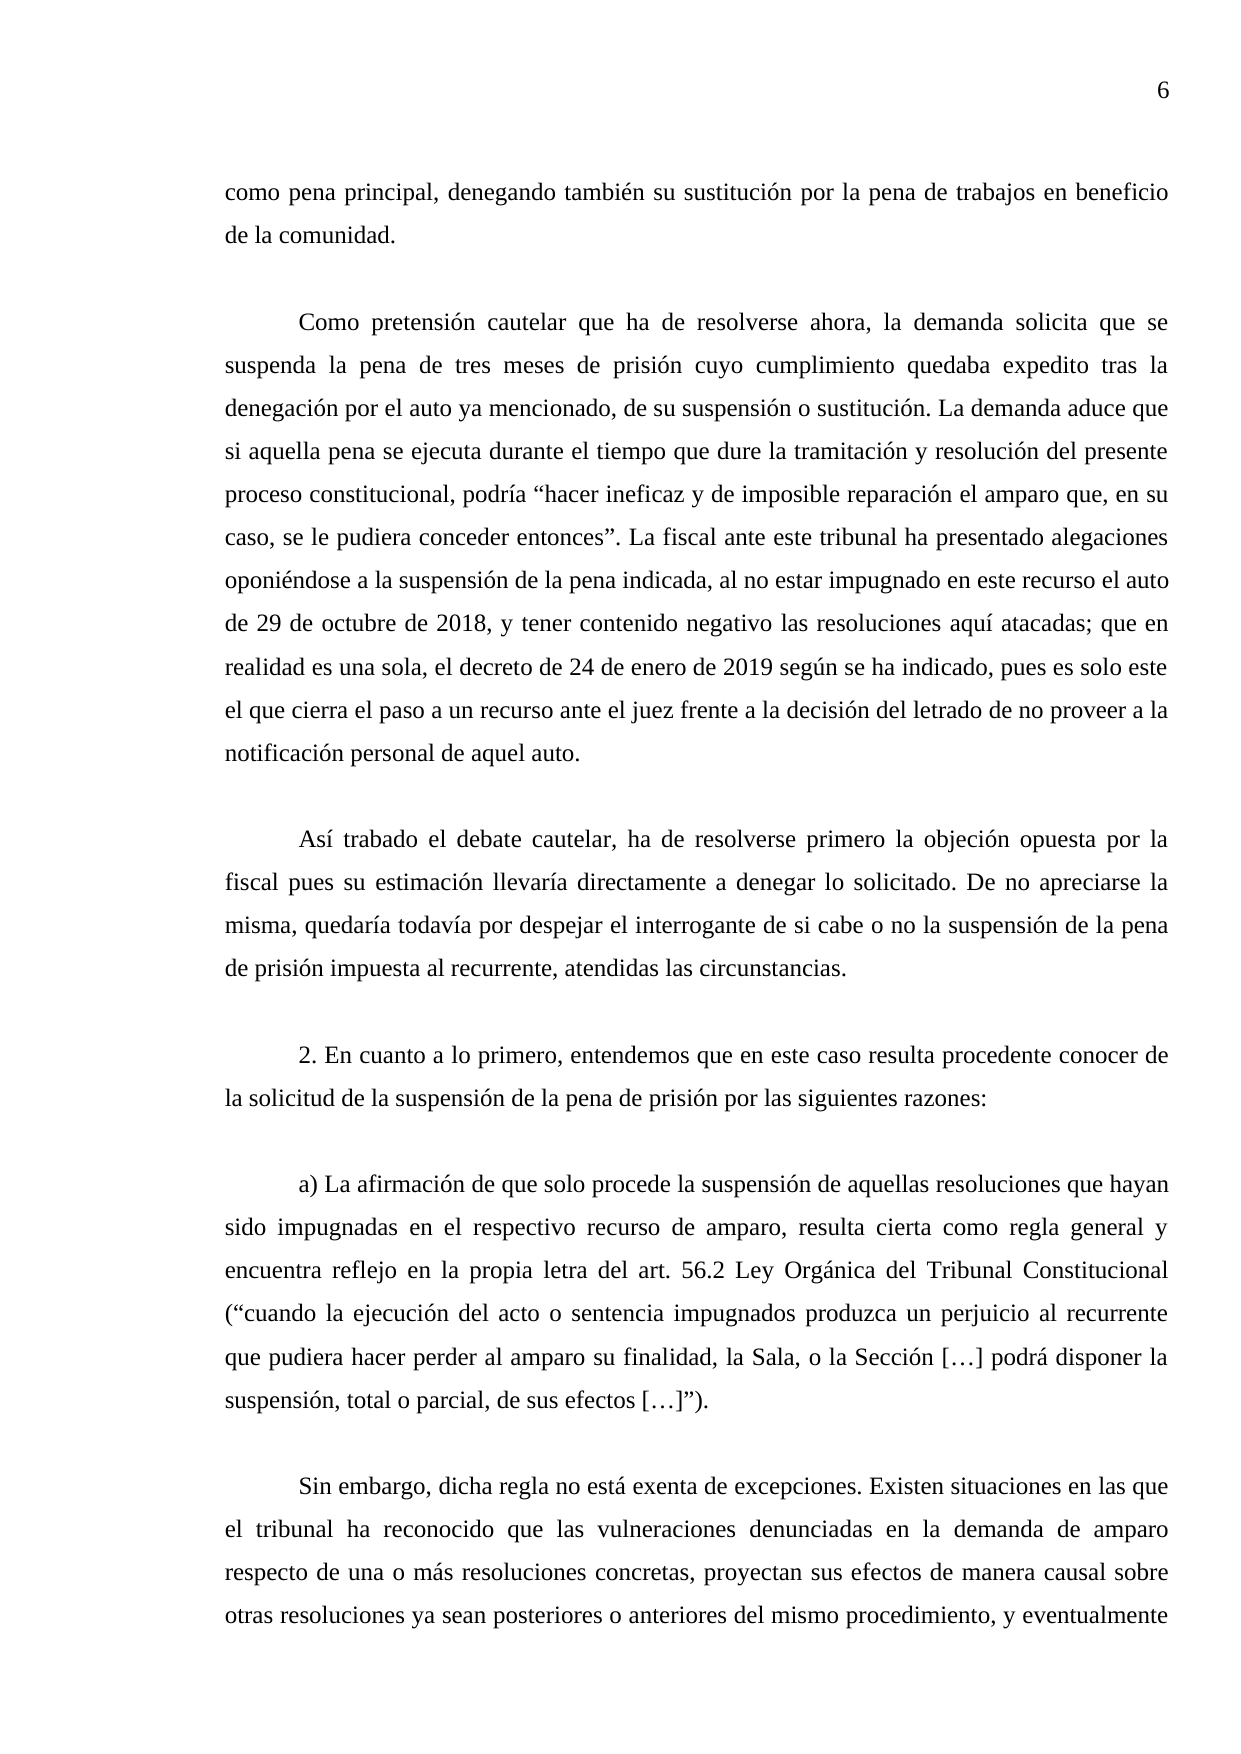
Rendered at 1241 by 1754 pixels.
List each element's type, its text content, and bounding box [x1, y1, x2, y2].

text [224, 1471, 1169, 1629]
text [224, 177, 1169, 249]
text Como pretensión cautelar que ha de resolverse ahora, la demanda solicita que se suspenda la pena de tres meses de prisión cuyo cumplimiento quedaba expedito tras la denegación por el auto ya mencionado, de su suspensión o sustitución. La demanda aduce que si aquella pena se ejecuta durante el tiempo que dure la tramitación y resolución del presente proceso constitucional, podría “hacer ineficaz y de imposible reparación el amparo que, en su caso, se le pudiera conceder entonces”. La fiscal ante este tribunal ha presentado alegaciones oponiéndose a la suspensión de la pena indicada, al no estar impugnado en este recurso el auto de 29 de octubre de 2018, y tener contenido negativo las resoluciones aquí atacadas; que en realidad es una sola, el decreto de 24 de enero de 2019 según se ha indicado, pues es solo este el que cierra el paso a un recurso ante el juez frente a la decisión del letrado de no proveer a la notificación personal de aquel auto. [224, 307, 1169, 767]
text a) La afirmación de que solo procede la suspensión de aquellas resoluciones que hayan sido impugnadas en el respectivo recurso de amparo, resulta cierta como regla general y encuentra reflejo en la propia letra del art. 56.2 Ley Orgánica del Tribunal Constitucional (“cuando la ejecución del acto o sentencia impugnados produzca un perjuicio al recurrente que pudiera hacer perder al amparo su finalidad, la Sala, o la Sección […] podrá disponer la suspensión, total o parcial, de sus efectos […]”). [224, 1169, 1169, 1413]
text 2. En cuanto a lo primero, entendemos que en este caso resulta procedente conocer de la solicitud de la suspensión de la pena de prisión por las siguientes razones: [224, 1040, 1169, 1112]
text Así trabado el debate cautelar, ha de resolverse primero la objeción opuesta por la fiscal pues su estimación llevaría directamente a denegar lo solicitado. De no apreciarse la misma, quedaría todavía por despejar el interrogante de si cabe o no la suspensión de la pena de prisión impuesta al recurrente, atendidas las circunstancias. [224, 824, 1169, 982]
